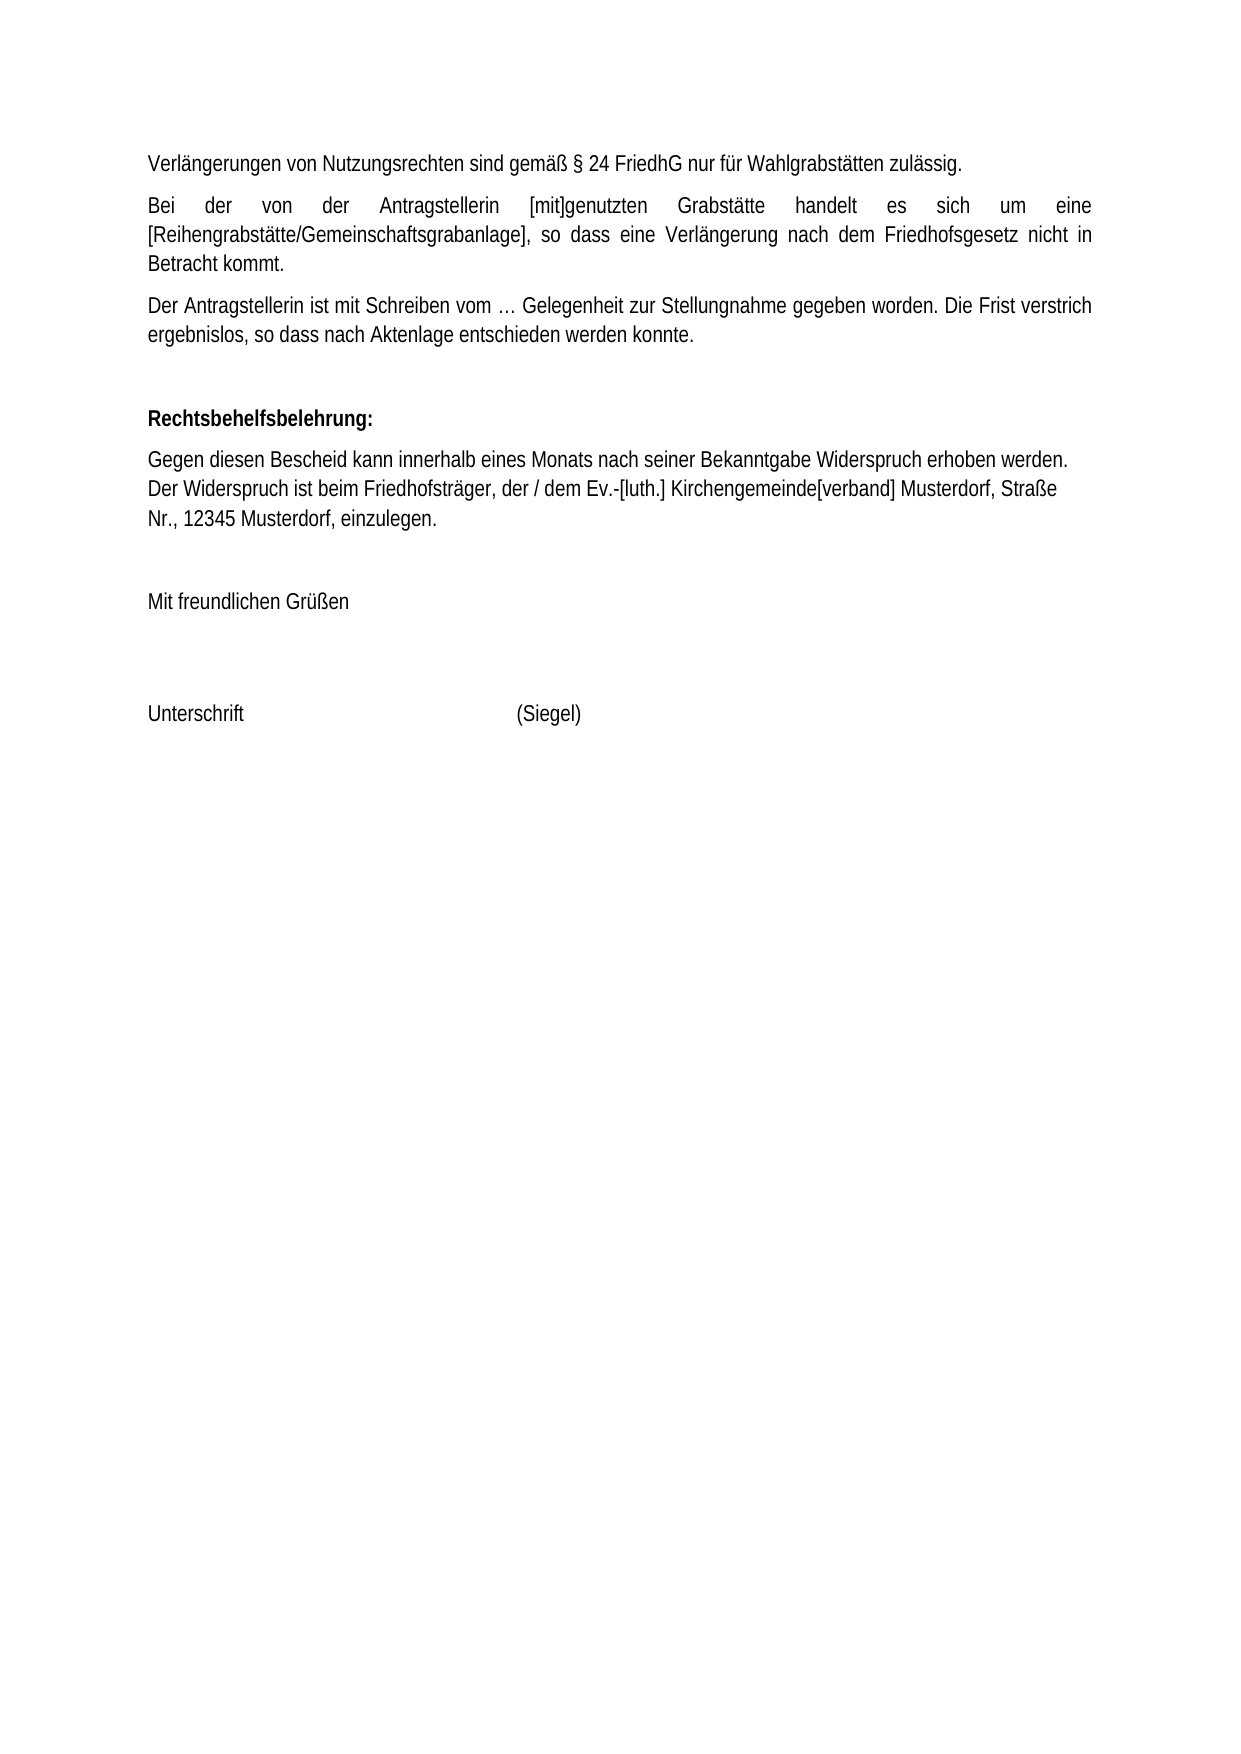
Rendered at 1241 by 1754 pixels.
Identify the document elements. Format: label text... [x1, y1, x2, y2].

text Gegen diesen Bescheid kann innerhalb eines Monats nach seiner Bekanntgabe Widerspruch erhoben werden. Der Widerspruch ist beim Friedhofsträger, der / dem Ev.-[luth.] Kirchengemeinde[verband] Musterdorf, Straße Nr., 12345 Musterdorf, einzulegen. [148, 443, 1093, 531]
text Mit freundlichen Grüßen [148, 585, 1093, 643]
text Bei der von der Antragstellerin [mit]genutzten Grabstätte handelt es sich um eine [Reihengrabstätte/Gemeinschaftsgrabanlage], so dass eine Verlängerung nach dem Friedhofsgesetz nicht in Betracht kommt. [148, 189, 1093, 277]
text Verlängerungen von Nutzungsrechten sind gemäß § 24 FriedhG nur für Wahlgrabstätten zulässig. [148, 148, 1093, 177]
text Rechtsbehelfsbelehrung: [148, 402, 1093, 431]
text Der Antragstellerin ist mit Schreiben vom … Gelegenheit zur Stellungnahme gegeben worden. Die Frist verstrich ergebnislos, so dass nach Aktenlage entschieden werden konnte. [148, 289, 1093, 348]
text Unterschrift (Siegel) [148, 698, 1093, 727]
